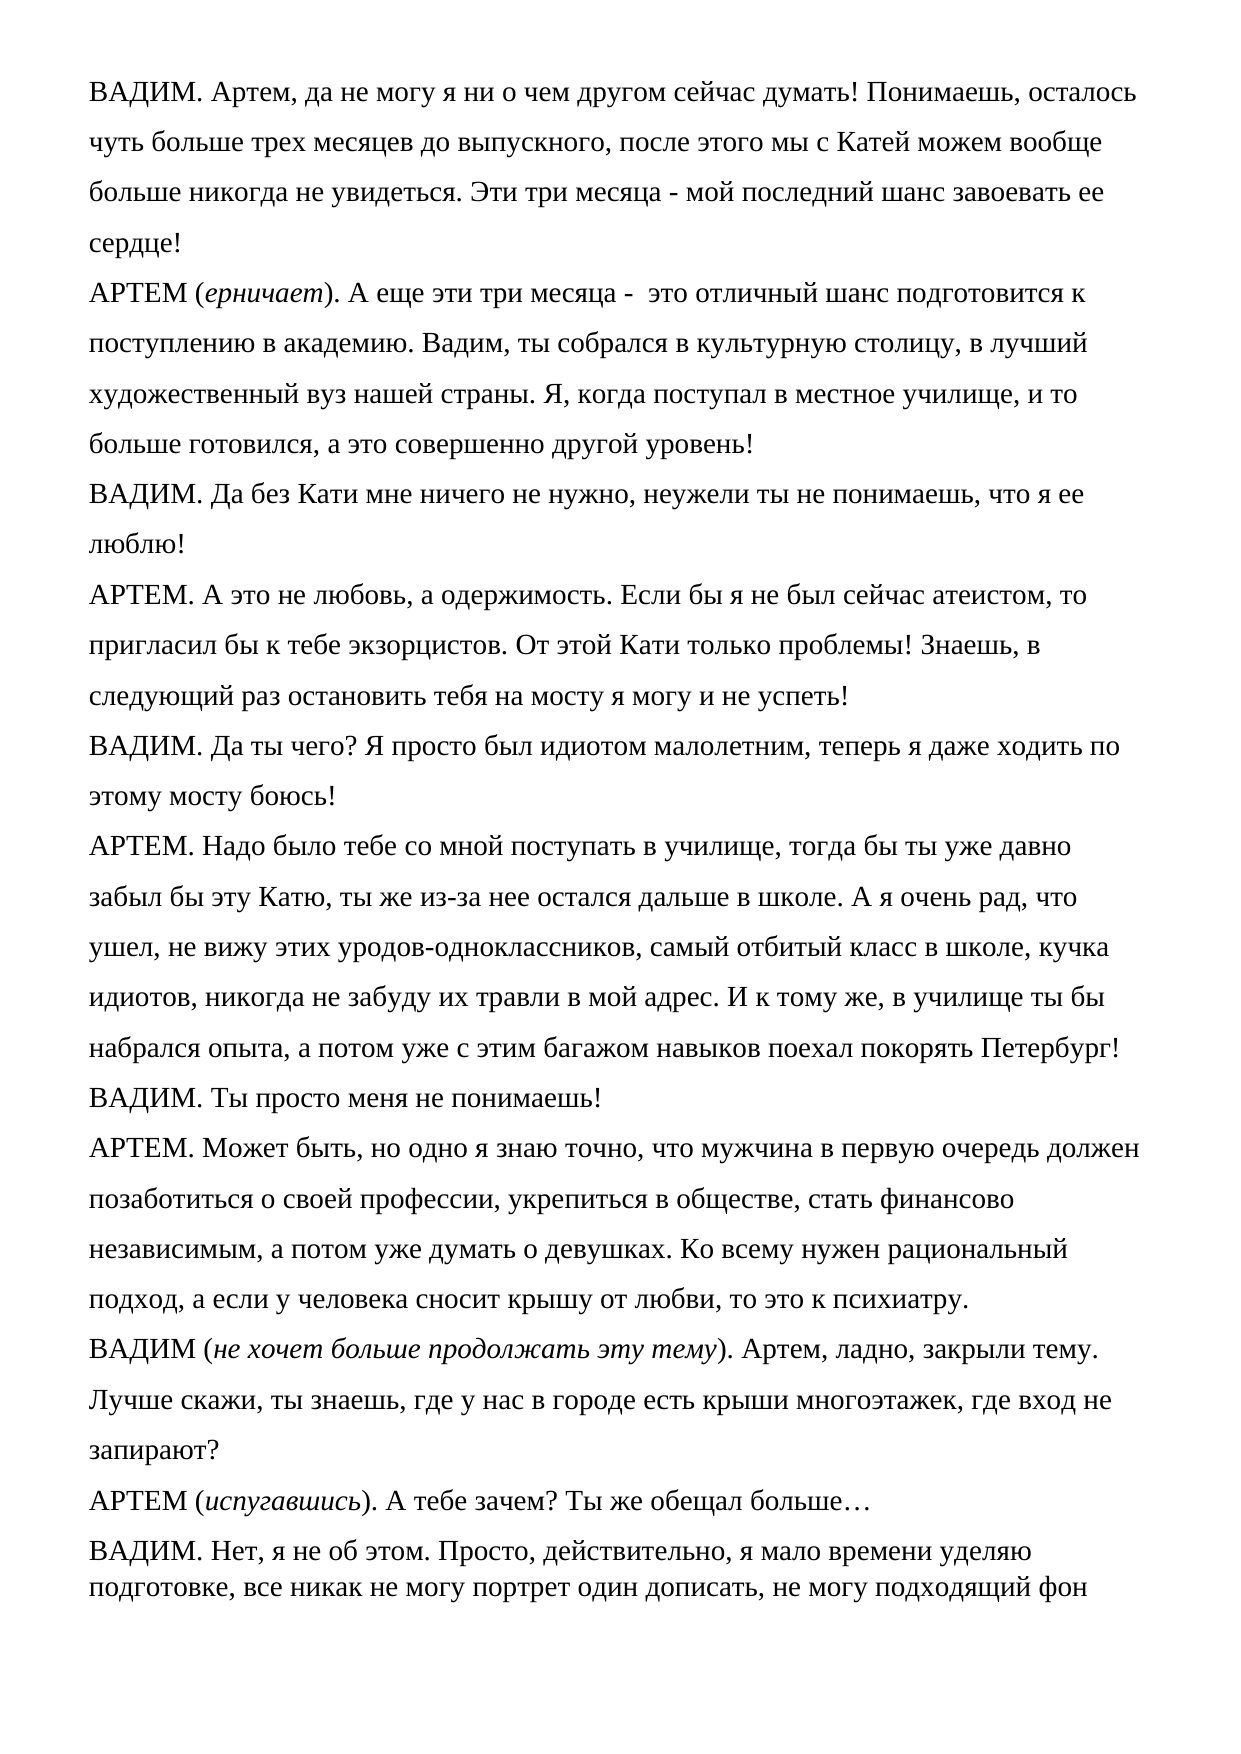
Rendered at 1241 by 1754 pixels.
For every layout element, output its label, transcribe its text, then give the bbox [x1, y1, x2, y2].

text ВАДИМ. Артем, да не могу я ни о чем другом сейчас думать! Понимаешь, осталось чуть больше трех месяцев до выпускного, после этого мы с Катей можем вообще больше никогда не увидеться. Эти три месяца - мой последний шанс завоевать ее сердце! [89, 74, 1152, 258]
text АРТЕМ. А это не любовь, а одержимость. Если бы я не был сейчас атеистом, то пригласил бы к тебе экзорцистов. От этой Кати только проблемы! Знаешь, в следующий раз остановить тебя на мосту я могу и не успеть! [89, 577, 1152, 711]
text АРТЕМ. Надо было тебе со мной поступать в училище, тогда бы ты уже давно забыл бы эту Катю, ты же из-за нее остался дальше в школе. А я очень рад, что ушел, не вижу этих уродов-одноклассников, самый отбитый класс в школе, кучка идиотов, никогда не забуду их травли в мой адрес. И к тому же, в училище ты бы набрался опыта, а потом уже с этим багажом навыков поехал покорять Петербург! [89, 828, 1152, 1063]
text ВАДИМ. Ты просто меня не понимаешь! [89, 1080, 1152, 1114]
text АРТЕМ (испугавшись). А тебе зачем? Ты же обещал больше… [89, 1483, 1152, 1516]
text ВАДИМ (не хочет больше продолжать эту тему). Артем, ладно, закрыли тему. Лучше скажи, ты знаешь, где у нас в городе есть крыши многоэтажек, где вход не запирают? [89, 1332, 1152, 1466]
text ВАДИМ. Да ты чего? Я просто был идиотом малолетним, теперь я даже ходить по этому мосту боюсь! [89, 728, 1152, 812]
text АРТЕМ (ерничает). А еще эти три месяца - это отличный шанс подготовится к поступлению в академию. Вадим, ты собрался в культурную столицу, в лучший художественный вуз нашей страны. Я, когда поступал в местное училище, и то больше готовился, а это совершенно другой уровень! [89, 275, 1152, 459]
text АРТЕМ. Может быть, но одно я знаю точно, что мужчина в первую очередь должен позаботиться о своей профессии, укрепиться в обществе, стать финансово независимым, а потом уже думать о девушках. Ко всему нужен рациональный подход, а если у человека сносит крышу от любви, то это к психиатру. [89, 1130, 1152, 1315]
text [89, 1533, 1152, 1603]
text ВАДИМ. Да без Кати мне ничего не нужно, неужели ты не понимаешь, что я ее люблю! [89, 476, 1152, 560]
